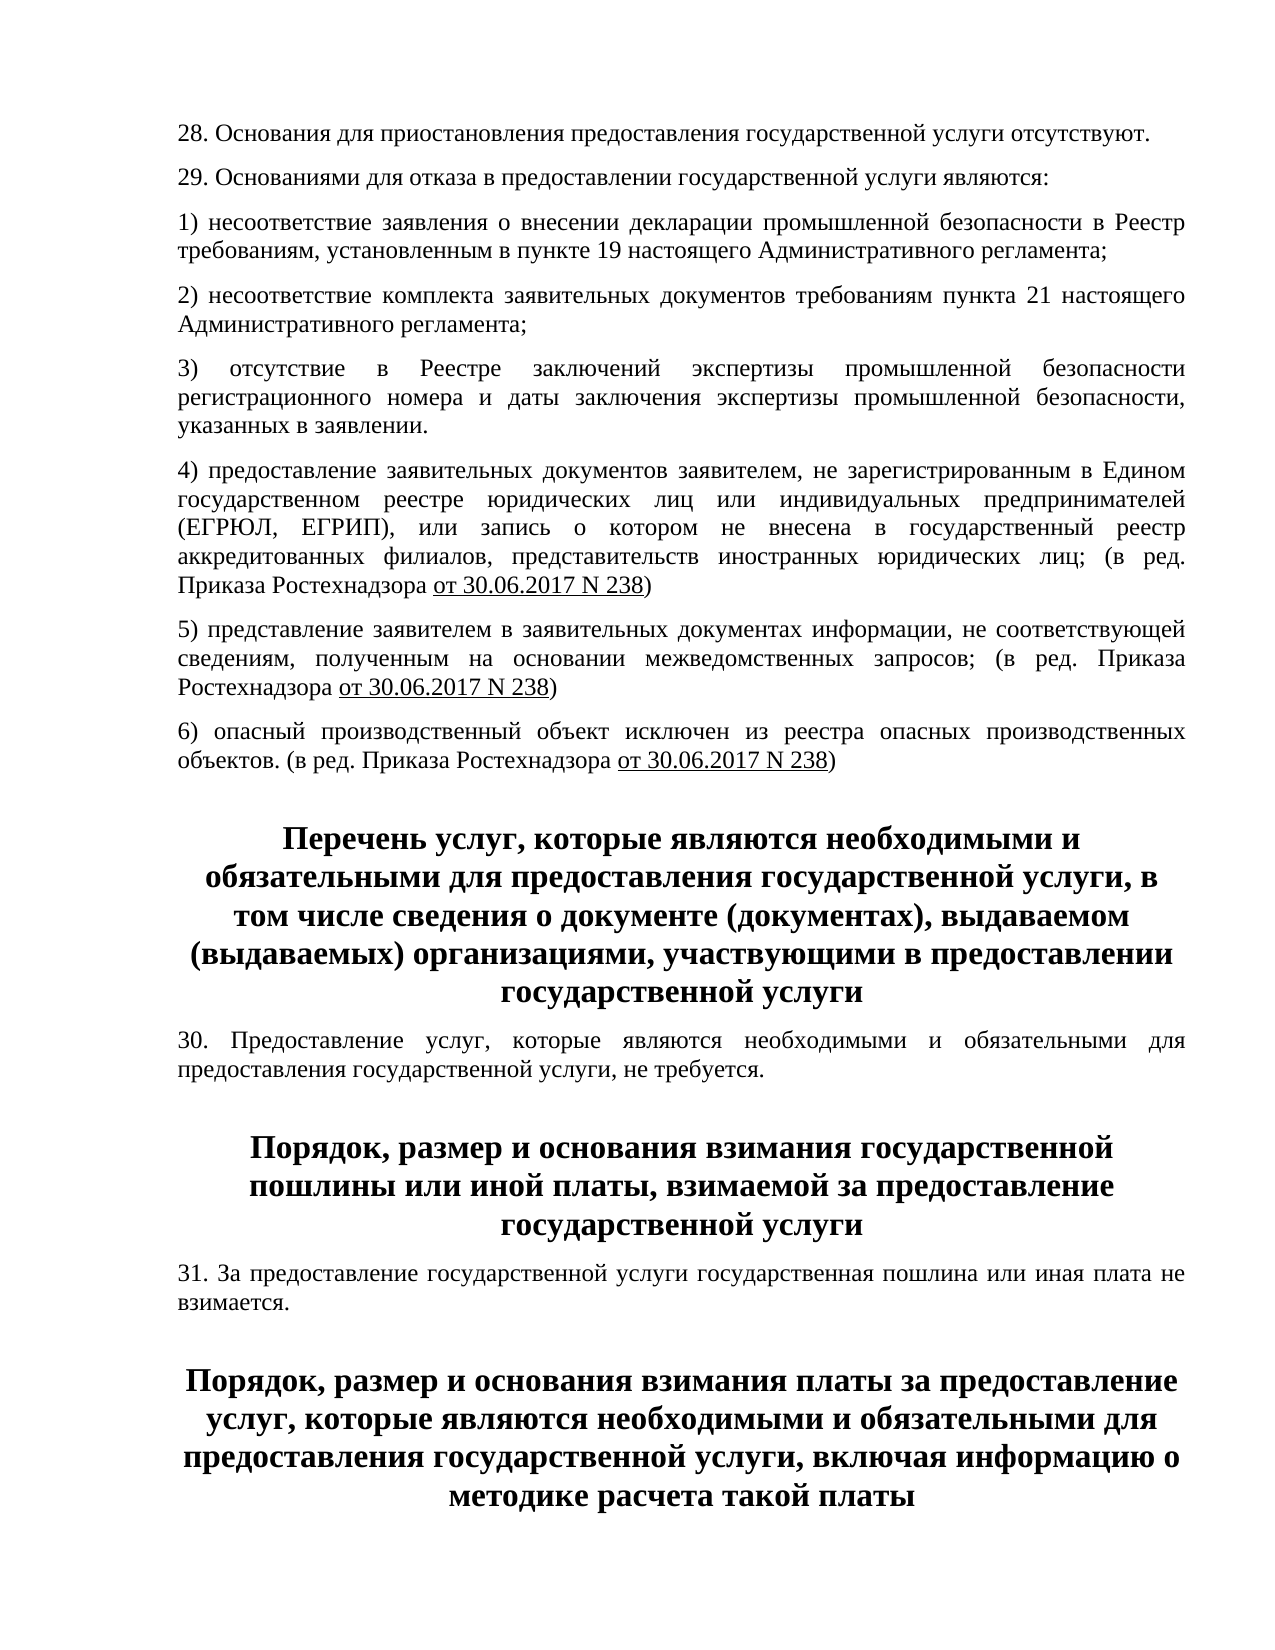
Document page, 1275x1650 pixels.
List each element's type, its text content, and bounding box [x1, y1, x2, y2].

text 31. За предоставление государственной услуги государственная пошлина или иная плата не взимается. [177, 1258, 1186, 1315]
text Перечень услуг, которые являются необходимыми и обязательными для предоставления государственной услуги, в том числе сведения о документе (документах), выдаваемом (выдаваемых) организациями, участвующими в предоставлении государственной услуги [177, 818, 1186, 1010]
text 1) несоответствие заявления о внесении декларации промышленной безопасности в Реестр требованиям, установленным в пункте 19 настоящего Административного регламента; [177, 207, 1186, 264]
text 4) предоставление заявительных документов заявителем, не зарегистрированным в Едином государственном реестре юридических лиц или индивидуальных предпринимателей (ЕГРЮЛ, ЕГРИП), или запись о котором не внесена в государственный реестр аккредитованных филиалов, представительств иностранных юридических лиц; (в ред. Приказа Ростехнадзора от 30.06.2017 N 238) [177, 455, 1186, 599]
text Порядок, размер и основания взимания государственной пошлины или иной платы, взимаемой за предоставление государственной услуги [177, 1127, 1186, 1242]
text 2) несоответствие комплекта заявительных документов требованиям пункта 21 настоящего Административного регламента; [177, 280, 1186, 337]
text 28. Основания для приостановления предоставления государственной услуги отсутствуют. [177, 118, 1186, 147]
text 5) представление заявителем в заявительных документах информации, не соответствующей сведениям, полученным на основании межведомственных запросов; (в ред. Приказа Ростехнадзора от 30.06.2017 N 238) [177, 614, 1186, 701]
text 3) отсутствие в Реестре заключений экспертизы промышленной безопасности регистрационного номера и даты заключения экспертизы промышленной безопасности, указанных в заявлении. [177, 353, 1186, 439]
text 6) опасный производственный объект исключен из реестра опасных производственных объектов. (в ред. Приказа Ростехнадзора от 30.06.2017 N 238) [177, 716, 1186, 774]
text 30. Предоставление услуг, которые являются необходимыми и обязательными для предоставления государственной услуги, не требуется. [177, 1025, 1186, 1083]
text 29. Основаниями для отказа в предоставлении государственной услуги являются: [177, 162, 1186, 191]
text Порядок, размер и основания взимания платы за предоставление услуг, которые являются необходимыми и обязательными для предоставления государственной услуги, включая информацию о методике расчета такой платы [177, 1360, 1186, 1513]
